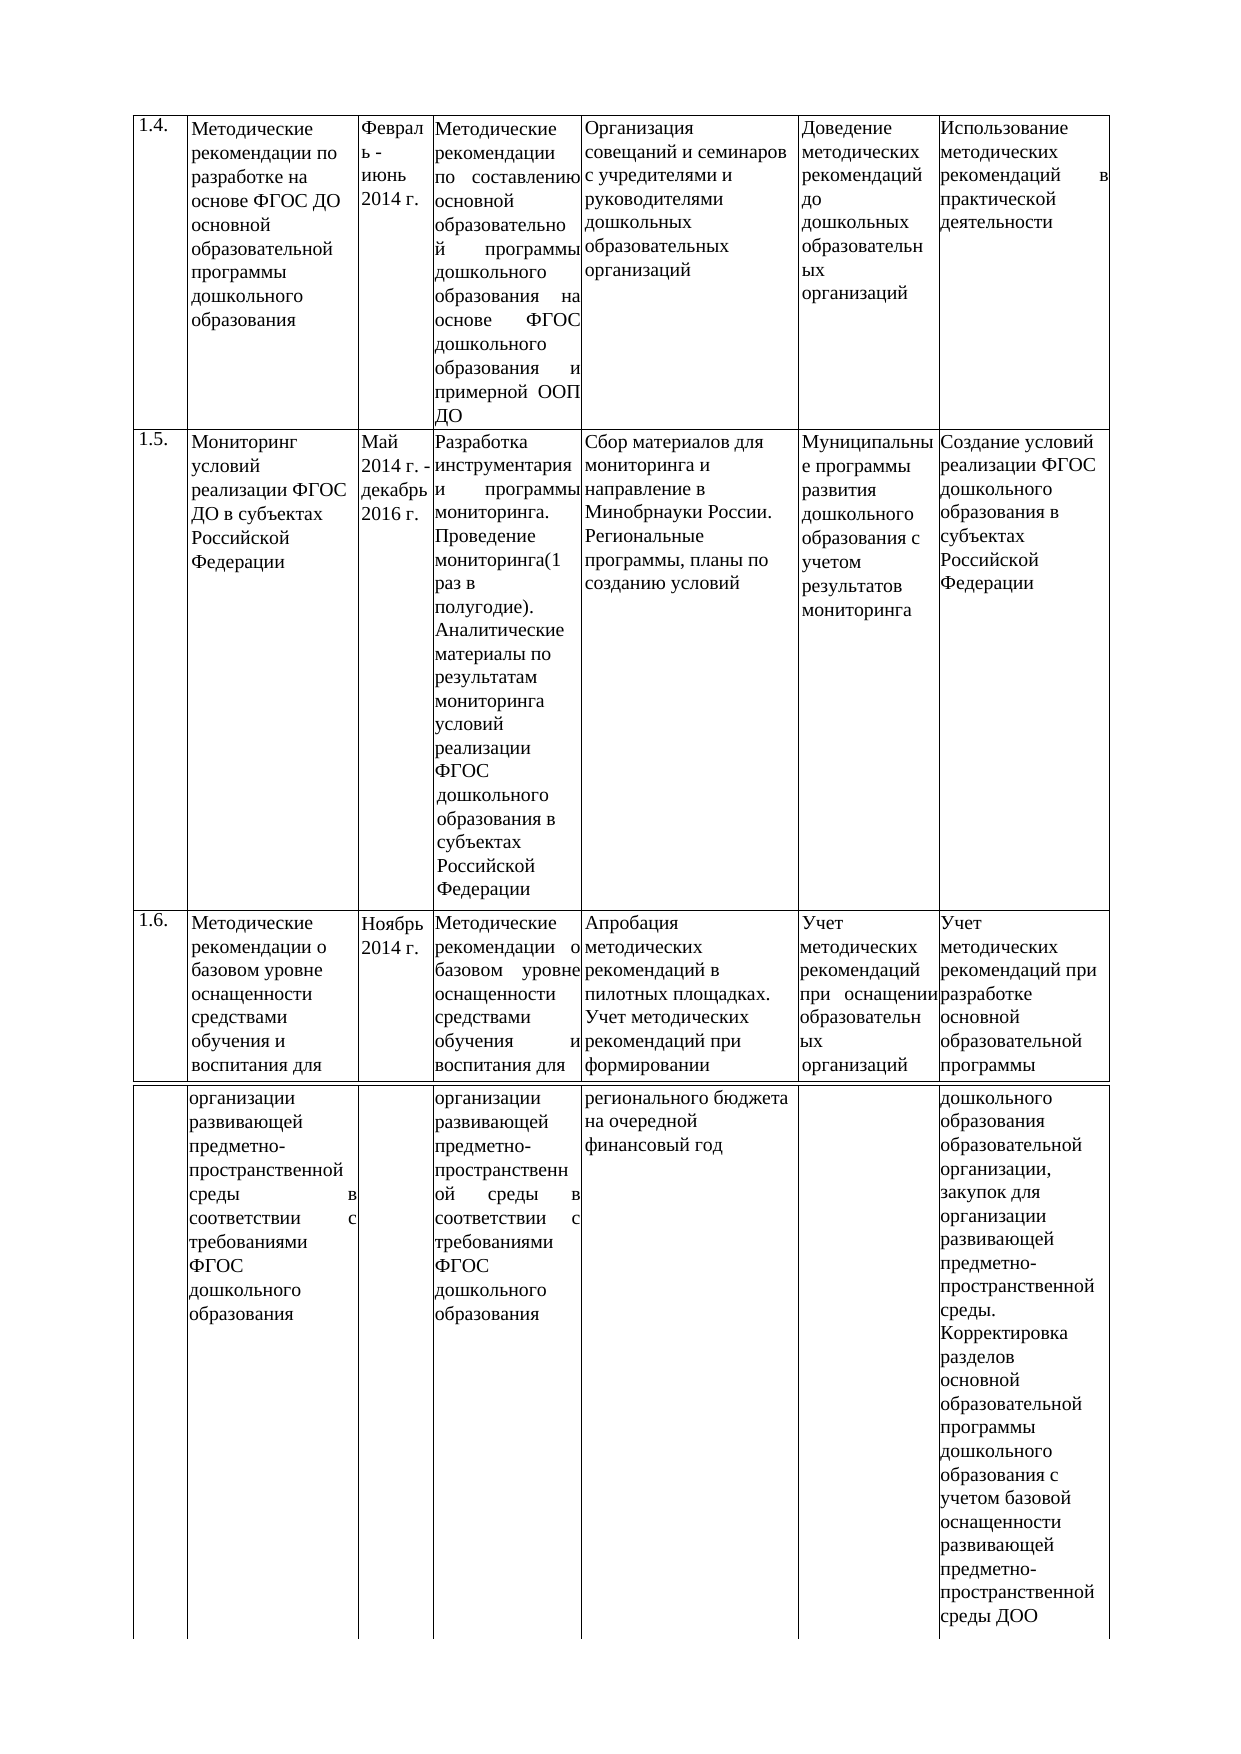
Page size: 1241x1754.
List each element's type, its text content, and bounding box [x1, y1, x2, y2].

table_cell Создание условий реализации ФГОС дошкольного образования в субъектах Российской Федерации [940, 430, 1109, 910]
table_cell 1.6. [134, 911, 187, 1081]
table_header [799, 1086, 939, 1638]
table_cell Апробация методических рекомендаций в пилотных площадках. Учет методических рекомендаций при формировании [582, 911, 798, 1081]
table_cell Феврал ь - июнь 2014 г. [359, 116, 433, 428]
table_cell Май 2014 г. - декабрь 2016 г. [359, 430, 433, 910]
table_cell Муниципальны е программы развития дошкольного образования с учетом результатов мониторинга [799, 430, 939, 910]
table_cell Методические рекомендации по разработке на основе ФГОС ДО основной образовательной программы дошкольного образования [188, 116, 358, 428]
table_header регионального бюджета на очередной финансовый год [582, 1086, 798, 1638]
table_cell Использование методических рекомендаций в практической деятельности [940, 116, 1109, 428]
table_cell Методические рекомендации по составлению основной образовательно й программы дошкольного образования на основе ФГОС дошкольного образования и примерной ООП ДО [434, 116, 581, 428]
table_cell 1.5. [134, 430, 187, 910]
table_cell Разработка инструментария и программы мониторинга. Проведение мониторинга(1 раз в полугодие). Аналитические материалы по результатам мониторинга условий реализации ФГОС дошкольного образования в субъектах Российской Федерации [434, 430, 581, 910]
table_cell 1.4. [134, 116, 187, 428]
table_header дошкольного образования образовательной организации, закупок для организации развивающей предметно- пространственной среды. Корректировка разделов основной образовательной программы дошкольного образования с учетом базовой оснащенности развивающей предметно- пространственной среды ДОО [940, 1086, 1109, 1638]
table_cell Учет методических рекомендаций при разработке основной образовательной программы [940, 911, 1109, 1081]
table_cell Мониторинг условий реализации ФГОС ДО в субъектах Российской Федерации [188, 430, 358, 910]
table_cell Организация совещаний и семинаров с учредителями и руководителями дошкольных образовательных организаций [582, 116, 798, 428]
table_cell Доведение методических рекомендаций до дошкольных образовательн ых организаций [799, 116, 939, 428]
table_cell Методические рекомендации о базовом уровне оснащенности средствами обучения и воспитания для [434, 911, 581, 1081]
table_cell Учет методических рекомендаций при оснащении образовательн ых организаций [799, 911, 939, 1081]
table_cell Сбор материалов для мониторинга и направление в Минобрнауки России. Региональные программы, планы по созданию условий [582, 430, 798, 910]
table_header [134, 1086, 187, 1638]
table_header [359, 1086, 433, 1638]
table_cell Методические рекомендации о базовом уровне оснащенности средствами обучения и воспитания для [188, 911, 358, 1081]
table_header организации развивающей предметно- пространственн ой среды в соответствии с требованиями ФГОС дошкольного образования [434, 1086, 581, 1638]
table_header организации развивающей предметно- пространственной среды в соответствии с требованиями ФГОС дошкольного образования [188, 1086, 358, 1638]
table_cell Ноябрь 2014 г. [359, 911, 433, 1081]
